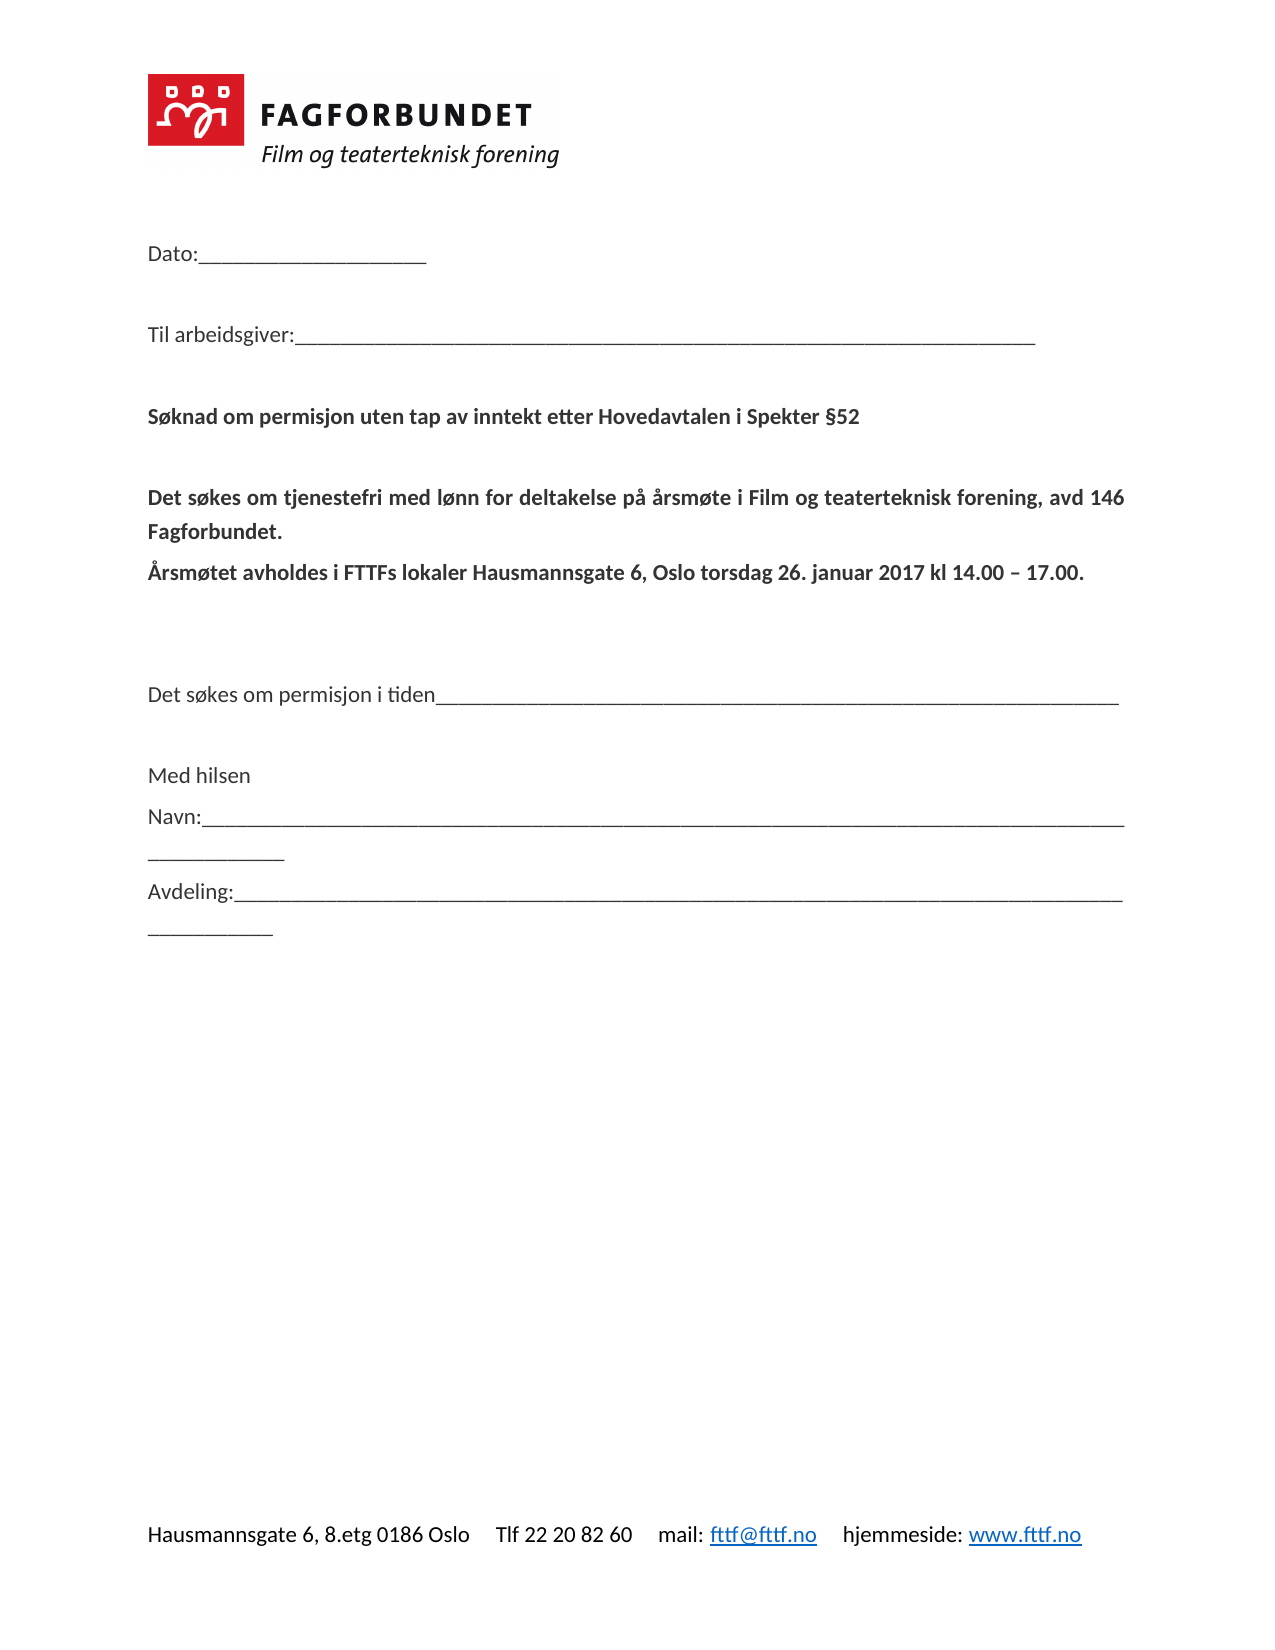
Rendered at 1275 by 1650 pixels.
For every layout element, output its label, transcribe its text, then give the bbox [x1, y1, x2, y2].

text Det søkes om permisjon i tiden____________________________________________________________ [148, 673, 1127, 708]
text Avdeling:_________________________________________________________________________________________ [148, 870, 1127, 939]
text Navn:_____________________________________________________________________________________________ [148, 795, 1127, 864]
picture [147, 73, 562, 171]
text Til arbeidsgiver:_________________________________________________________________ [148, 314, 1127, 348]
text Årsmøtet avholdes i FTTFs lokaler Hausmannsgate 6, Oslo torsdag 26. januar 2017 kl 14.00 – 17.00. [148, 552, 1127, 586]
text Med hilsen [148, 755, 1127, 789]
text Søknad om permisjon uten tap av inntekt etter Hovedavtalen i Spekter §52 [148, 395, 1127, 430]
text Det søkes om tjenestefri med lønn for deltakelse på årsmøte i Film og teaterteknisk forening, avd 146 Fagforbundet. [148, 477, 1127, 545]
text Dato:____________________ [148, 233, 1127, 267]
